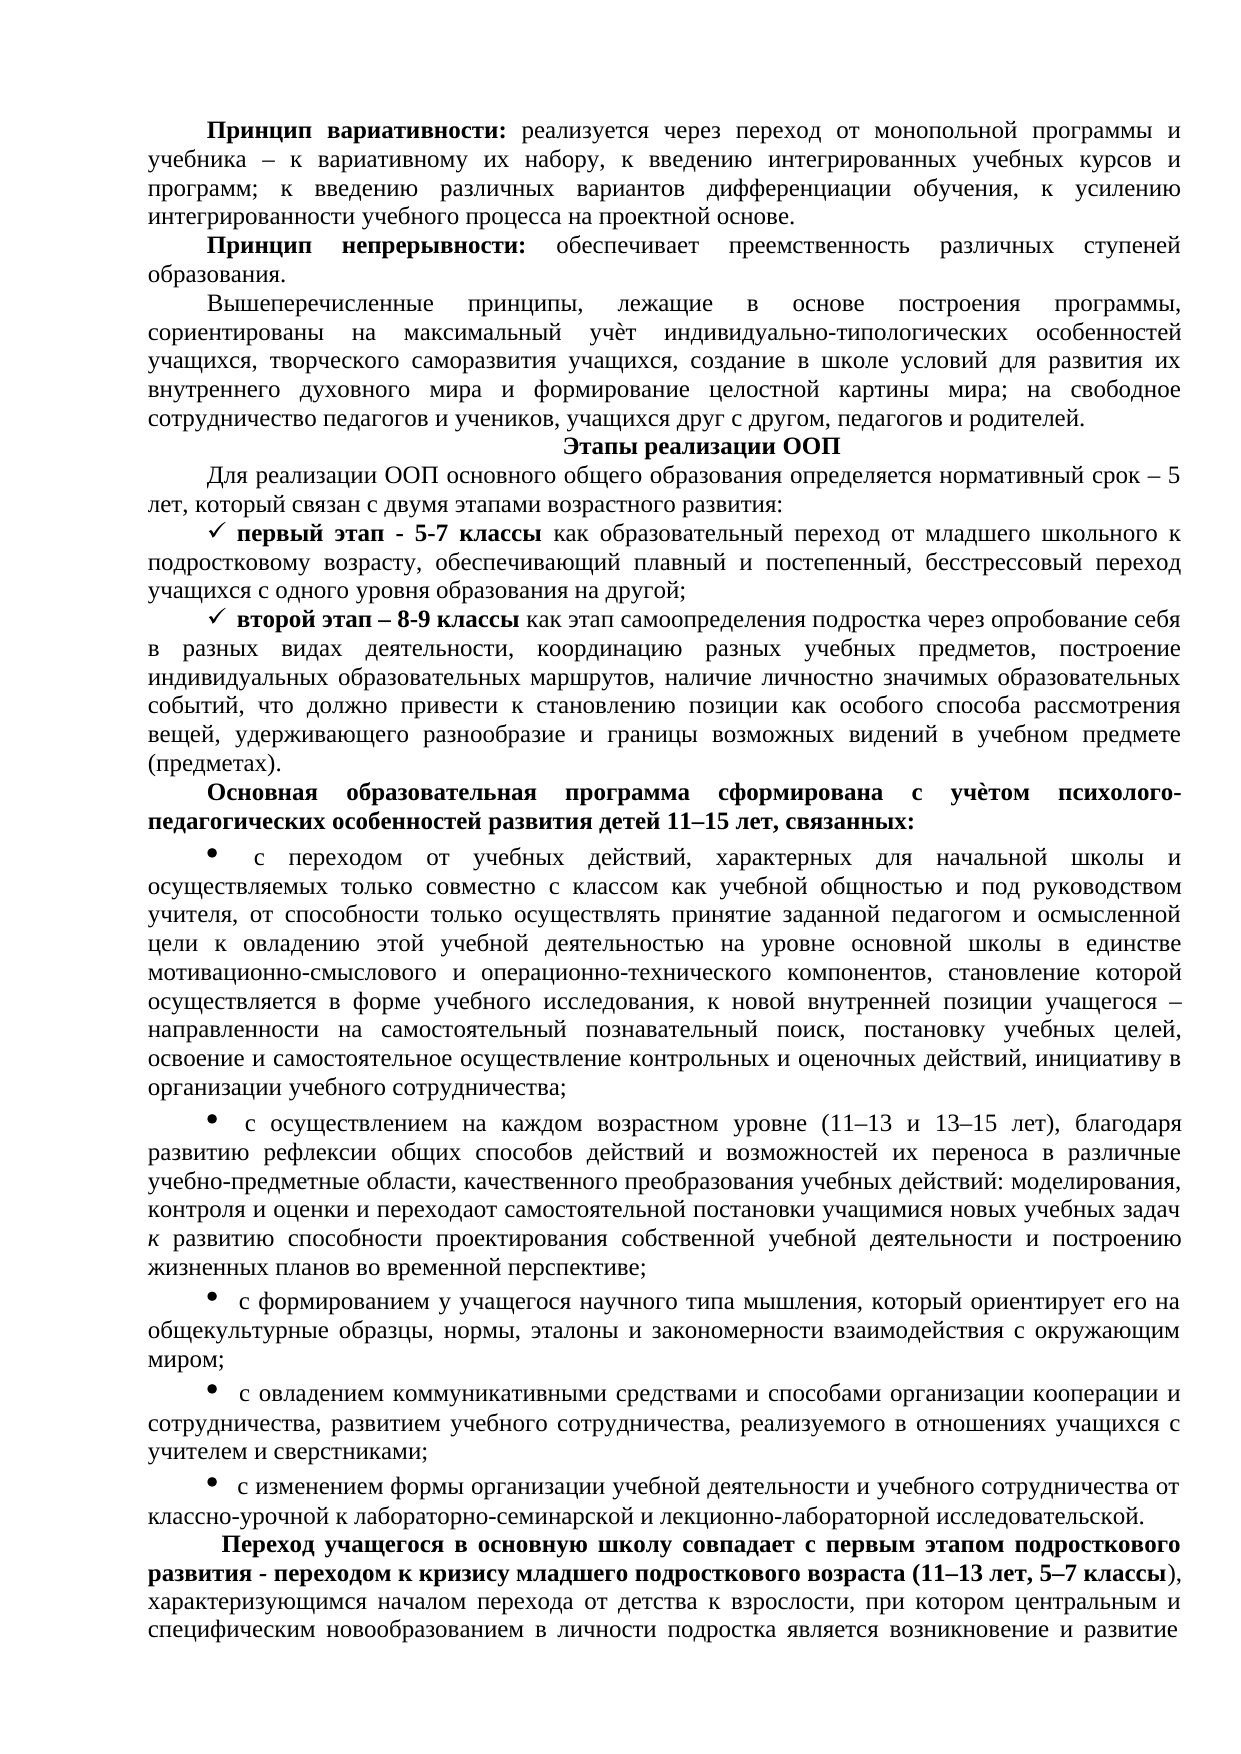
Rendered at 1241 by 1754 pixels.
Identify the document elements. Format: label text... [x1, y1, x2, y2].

subtitle Основная образовательная программа сформирована с учѐтом психолого- педагогических особенностей развития детей 11–15 лет, связанных: [148, 777, 1181, 835]
text Переход учащегося в основную школу совпадает с первым этапом подросткового развития - переходом к кризису младшего подросткового возраста (11–13 лет, 5–7 классы), характеризующимся началом перехода от детства к взрослости, при котором центральным и специфическим новообразованием в личности подростка является возникновение и развитие [148, 1530, 1182, 1643]
text Принцип вариативности: реализуется через переход от монопольной программы и учебника – к вариативному их набору, к введению интегрированных учебных курсов и программ; к введению различных вариантов дифференциации обучения, к усилению интегрированности учебного процесса на проектной основе. [148, 115, 1181, 230]
picture [206, 1465, 230, 1495]
text с овладением коммуникативными средствами и способами организации кооперации и сотрудничества, развитием учебного сотрудничества, реализуемого в отношениях учащихся с учителем и сверстниками; [148, 1373, 1182, 1465]
picture [206, 1100, 230, 1132]
subtitle Этапы реализации ООП [562, 432, 1240, 461]
list второй этап – 8-9 классы как этап самоопределения подростка через опробование себя в разных видах деятельности, координацию разных учебных предметов, построение индивидуальных образовательных маршрутов, наличие личностно значимых образовательных событий, что должно привести к становлению позиции как особого способа рассмотрения вещей, удерживающего разнообразие и границы возможных видений в учебном предмете (предметах). [148, 604, 1181, 777]
text с формированием у учащегося научного типа мышления, который ориентирует его на общекультурные образцы, нормы, эталоны и закономерности взаимодействия с окружающим миром; [148, 1281, 1181, 1373]
text с осуществлением на каждом возрастном уровне (11–13 и 13–15 лет), благодаря развитию рефлексии общих способов действий и возможностей их переноса в различные учебно-предметные области, качественного преобразования учебных действий: моделирования, контроля и оценки и переходаот самостоятельной постановки учащимися новых учебных задач к развитию способности проектирования собственной учебной деятельности и построению жизненных планов во временной перспективе; [148, 1101, 1182, 1281]
picture [206, 1280, 230, 1309]
text с переходом от учебных действий, характерных для начальной школы и осуществляемых только совместно с классом как учебной общностью и под руководством учителя, от способности только осуществлять принятие заданной педагогом и осмысленной цели к овладению этой учебной деятельностью на уровне основной школы в единстве мотивационно-смыслового и операционно-технического компонентов, становление которой осуществляется в форме учебного исследования, к новой внутренней позиции учащегося – направленности на самостоятельный познавательный поиск, постановку учебных целей, освоение и самостоятельное осуществление контрольных и оценочных действий, инициативу в организации учебного сотрудничества; [148, 835, 1182, 1101]
text Вышеперечисленные принципы, лежащие в основе построения программы, сориентированы на максимальный учѐт индивидуально-типологических особенностей учащихся, творческого саморазвития учащихся, создание в школе условий для развития их внутреннего духовного мира и формирование целостной картины мира; на свободное сотрудничество педагогов и учеников, учащихся друг с другом, педагогов и родителей. [148, 288, 1181, 432]
text с изменением формы организации учебной деятельности и учебного сотрудничества от классно-урочной к лабораторно-семинарской и лекционно-лабораторной исследовательской. [148, 1466, 1180, 1529]
picture [206, 834, 230, 866]
picture [206, 1372, 230, 1402]
text Принцип непрерывности: обеспечивает преемственность различных ступеней образования. [148, 230, 1181, 288]
text Для реализации ООП основного общего образования определяется нормативный срок – 5 лет, который связан с двумя этапами возрастного развития: [148, 461, 1182, 518]
list первый этап - 5-7 классы как образовательный переход от младшего школьного к подростковому возрасту, обеспечивающий плавный и постепенный, бесстрессовый переход учащихся с одного уровня образования на другой; [148, 518, 1182, 604]
